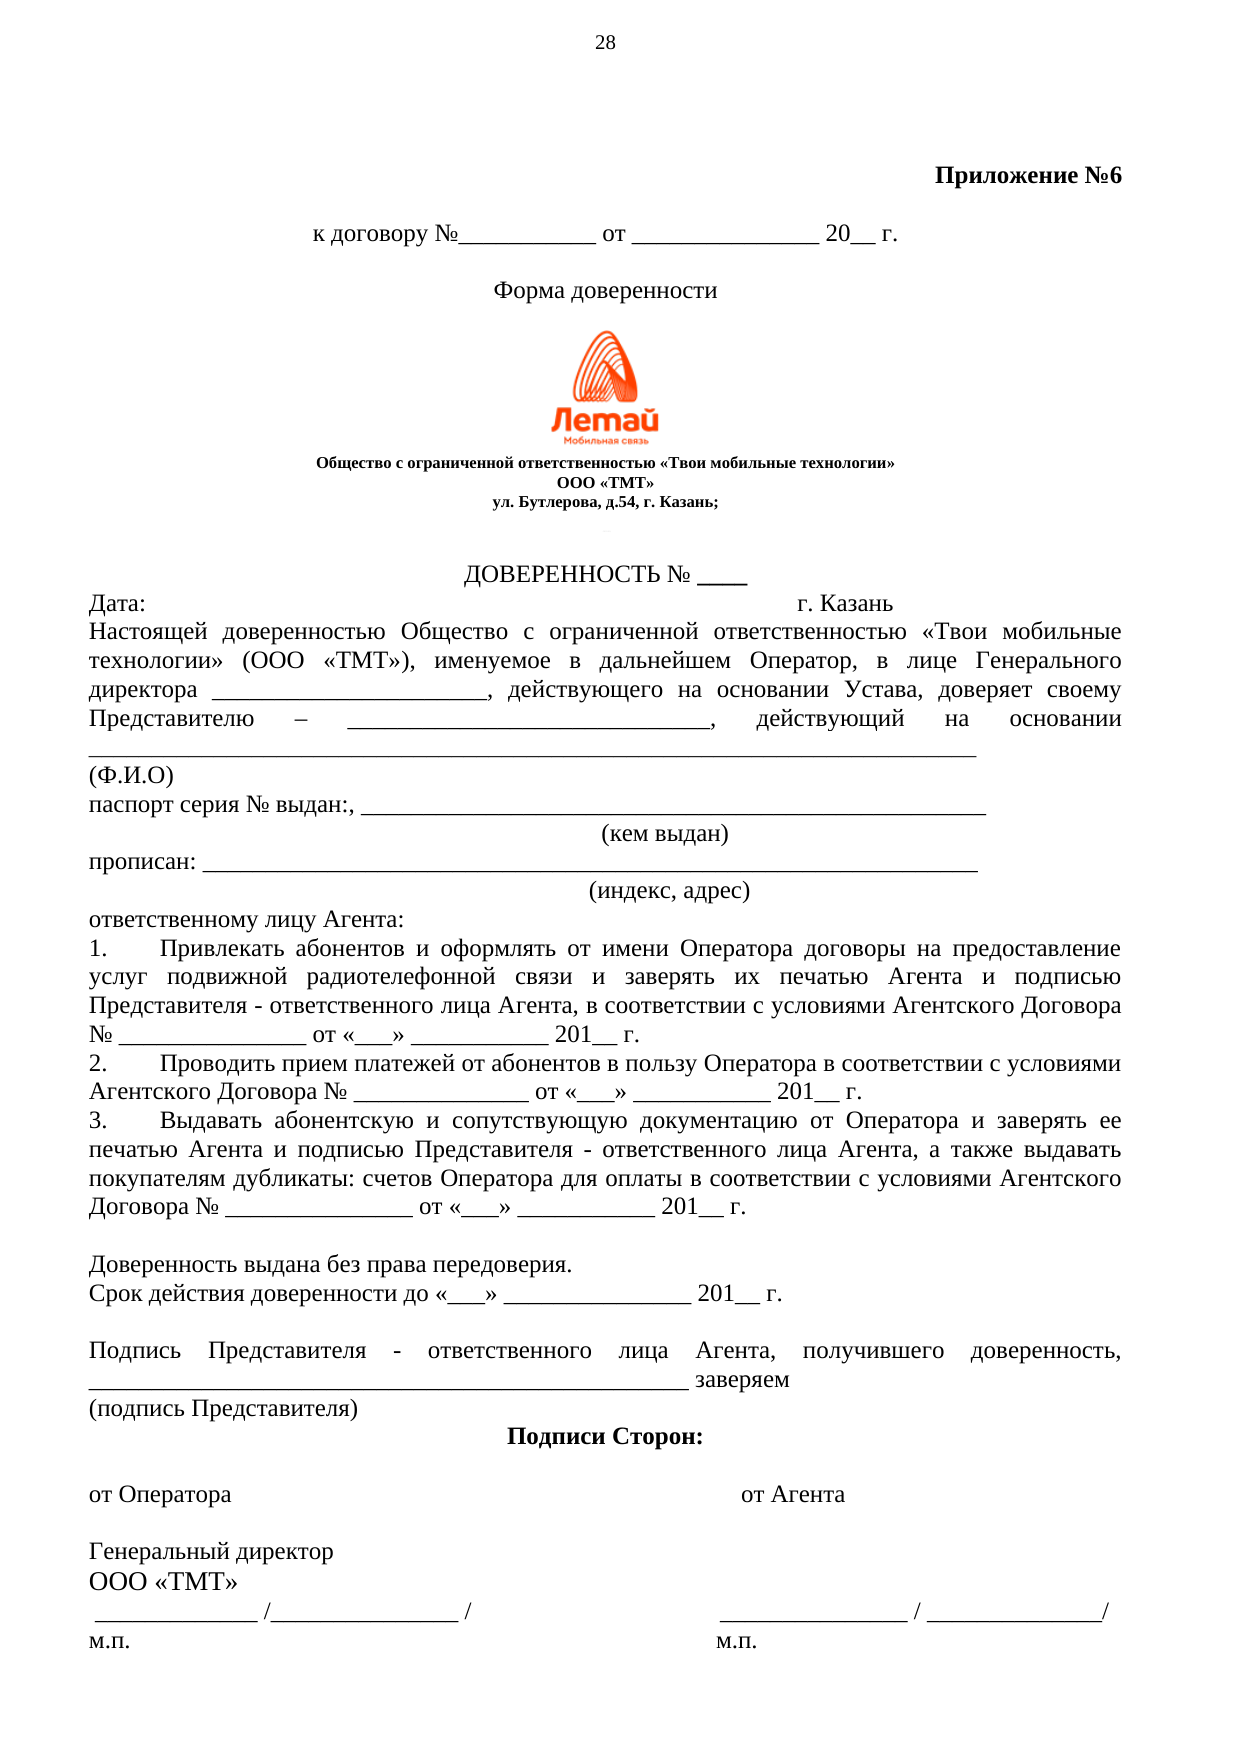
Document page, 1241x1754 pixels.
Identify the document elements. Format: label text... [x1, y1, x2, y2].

text ул. Бутлерова, д.54, г. Казань; [89, 492, 1122, 511]
text Настоящей доверенностью Общество с ограниченной ответственностью «Твои мобильные технологии» (ООО «ТМТ»), именуемое в дальнейшем Оператор, в лице Генерального директора ______________________, действующего на основании Устава, доверяет своему Представителю – _____________________________, действующий на основании _______________________________________________________________________ (Ф.И.О) [89, 616, 1122, 789]
text м.п. м.п. [89, 1625, 1122, 1654]
text ООО «ТМТ» [89, 1565, 1122, 1596]
text Общество с ограниченной ответственностью «Твои мобильные технологии» [89, 453, 1122, 472]
list Привлекать абонентов и оформлять от имени Оператора договоры на предоставление услуг подвижной радиотелефонной связи и заверять их печатью Агента и подписью Представителя - ответственного лица Агента, в соответствии с условиями Агентского Договора № _______________ от «___» ___________ 201__ г. [89, 933, 1122, 1048]
text прописан: ______________________________________________________________ [89, 846, 1122, 875]
text (индекс, адрес) [89, 875, 1122, 904]
text (кем выдан) [89, 818, 1122, 846]
text ответственному лицу Агента: [89, 904, 1122, 933]
picture [540, 323, 671, 454]
text _____________ /_______________ / _______________ / ______________/ [89, 1596, 1122, 1625]
text Подписи Сторон: [89, 1421, 1122, 1450]
text Форма доверенности [89, 275, 1122, 304]
text Генеральный директор [89, 1536, 1122, 1565]
title к договору №___________ от _______________ 20__ г. [89, 218, 1122, 246]
text ДОВЕРЕННОСТЬ № ____ [89, 559, 1122, 588]
text Дата: г. Казань [89, 588, 1122, 616]
text паспорт серия № выдан:, __________________________________________________ [89, 789, 1122, 818]
list Проводить прием платежей от абонентов в пользу Оператора в соответствии с условиями Агентского Договора № ______________ от «___» ___________ 201__ г. [89, 1048, 1122, 1105]
text Приложение №6 [89, 160, 1122, 189]
text Срок действия доверенности до «___» _______________ 201__ г. [89, 1278, 1122, 1306]
text ООО «ТМТ» [89, 472, 1122, 492]
text от Оператора от Агента [89, 1479, 1122, 1508]
text Подпись Представителя - ответственного лица Агента, получившего доверенность, ________________________________________________ заверяем [89, 1335, 1122, 1393]
text (подпись Представителя) [89, 1393, 1122, 1421]
text Доверенность выдана без права передоверия. [89, 1249, 1122, 1278]
list Выдавать абонентскую и сопутствующую документацию от Оператора и заверять ее печатью Агента и подписью Представителя - ответственного лица Агента, а также выдавать покупателям дубликаты: счетов Оператора для оплаты в соответствии с условиями Агентского Договора № _______________ от «___» ___________ 201__ г. [89, 1105, 1122, 1220]
